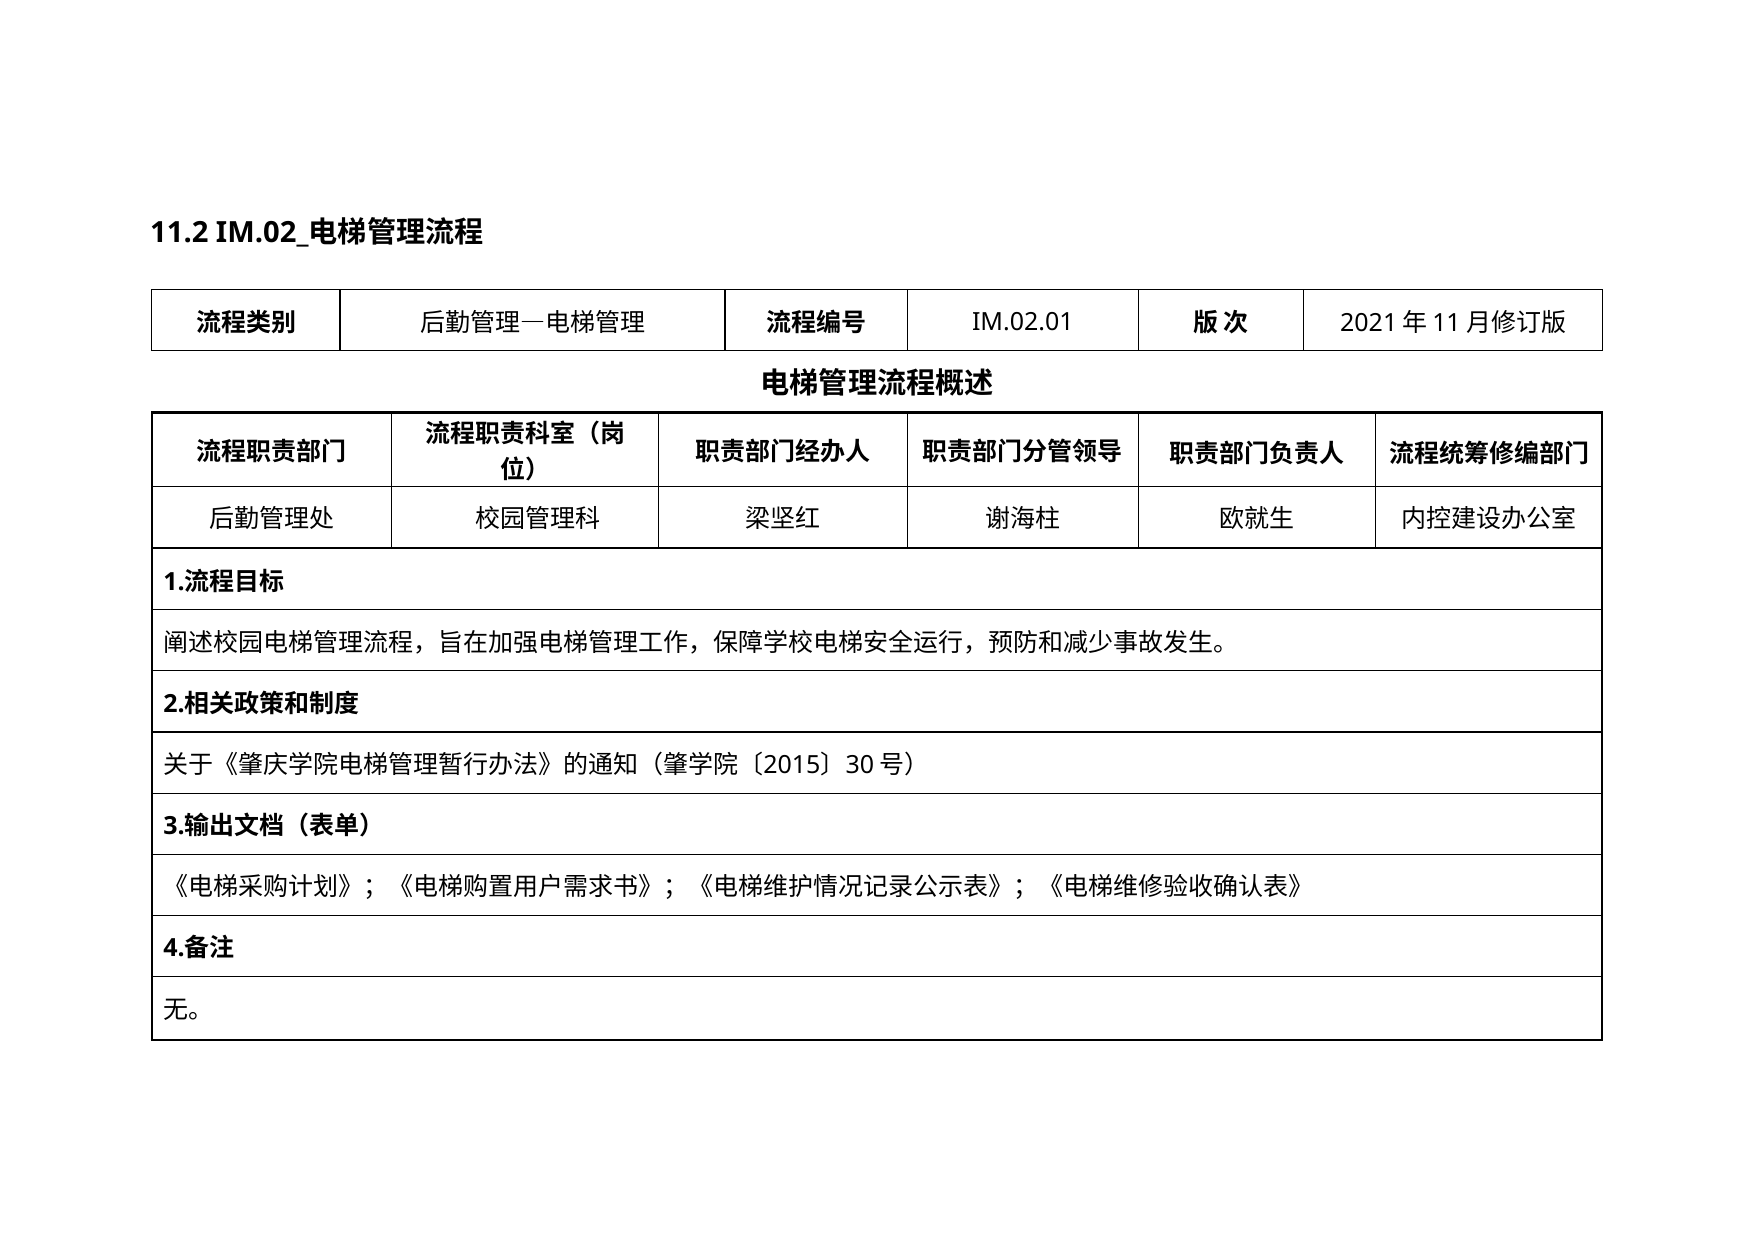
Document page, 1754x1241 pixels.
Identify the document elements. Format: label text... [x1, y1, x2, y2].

table_cell 职责部门经办人 [659, 414, 907, 486]
table_cell 无。 [153, 977, 1601, 1039]
table_header IM.02.01 [908, 290, 1138, 350]
table_cell 流程职责科室（岗位） [392, 414, 658, 486]
table_header 版 次 [1139, 290, 1303, 350]
text 11.2 IM.02_电梯管理流程 [150, 198, 1604, 263]
table_cell 欧就生 [1139, 487, 1375, 547]
table_cell 阐述校园电梯管理流程，旨在加强电梯管理工作，保障学校电梯安全运行，预防和减少事故发生。 [153, 610, 1601, 670]
table_cell 内控建设办公室 [1376, 487, 1601, 547]
table_cell 后勤管理处 [153, 487, 391, 547]
table_header 流程编号 [726, 290, 907, 350]
table_cell 关于《肇庆学院电梯管理暂行办法》的通知（肇学院〔2015〕30号） [153, 733, 1601, 792]
table_cell 流程统筹修编部门 [1376, 414, 1601, 486]
table_header 2021年11月修订版 [1304, 290, 1602, 350]
table_header 流程类别 [152, 290, 339, 350]
table_cell 《电梯采购计划》；《电梯购置用户需求书》；《电梯维护情况记录公示表》；《电梯维修验收确认表》 [153, 855, 1601, 914]
table_cell 梁坚红 [659, 487, 907, 547]
table_cell 1.流程目标 [153, 549, 1601, 609]
table_cell 3.输出文档（表单） [153, 794, 1601, 853]
table_cell 谢海柱 [908, 487, 1138, 547]
table_cell 职责部门分管领导 [908, 414, 1138, 486]
table_cell 校园管理科 [392, 487, 658, 547]
table_cell 2.相关政策和制度 [153, 671, 1601, 731]
table_cell 4.备注 [153, 916, 1601, 976]
table_cell 流程职责部门 [153, 414, 391, 486]
table_cell 职责部门负责人 [1139, 414, 1375, 486]
table_cell 电梯管理流程概述 [152, 351, 1602, 411]
table_header 后勤管理—电梯管理 [341, 290, 724, 350]
